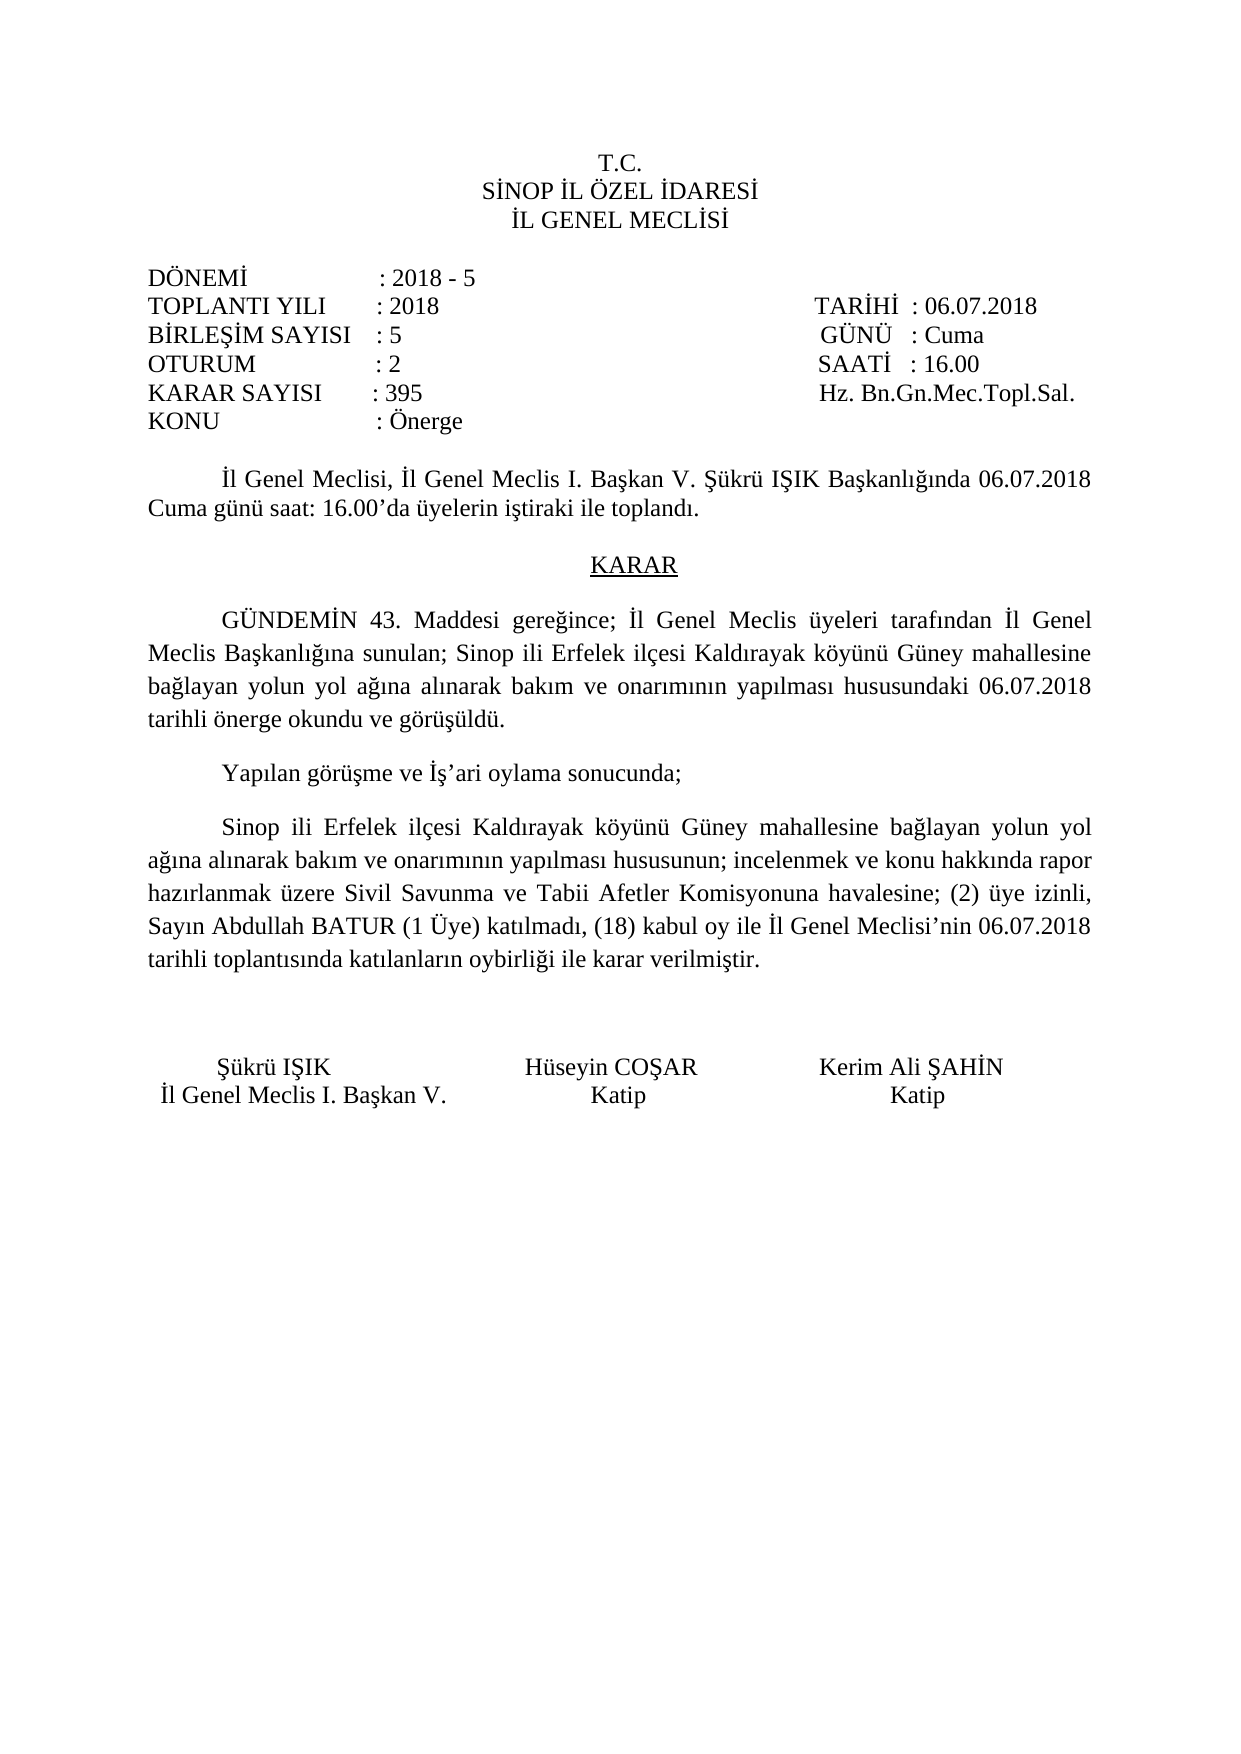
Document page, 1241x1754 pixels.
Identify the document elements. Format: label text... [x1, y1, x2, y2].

text GÜNDEMİN 43. Maddesi gereğince; İl Genel Meclis üyeleri tarafından İl Genel Meclis Başkanlığına sunulan; Sinop ili Erfelek ilçesi Kaldırayak köyünü Güney mahallesine bağlayan yolun yol ağına alınarak bakım ve onarımının yapılması hususundaki 06.07.2018 tarihli önerge okundu ve görüşüldü. [148, 605, 1093, 733]
text T.C. [148, 148, 1093, 176]
text Sinop ili Erfelek ilçesi Kaldırayak köyünü Güney mahallesine bağlayan yolun yol ağına alınarak bakım ve onarımının yapılması hususunun; incelenmek ve konu hakkında rapor hazırlanmak üzere Sivil Savunma ve Tabii Afetler Komisyonuna havalesine; (2) üye izinli, Sayın Abdullah BATUR (1 Üye) katılmadı, (18) kabul oy ile İl Genel Meclisi’nin 06.07.2018 tarihli toplantısında katılanların oybirliği ile karar verilmiştir. [148, 812, 1093, 973]
text SİNOP İL ÖZEL İDARESİ [148, 176, 1093, 205]
text OTURUM : 2 SAATİ : 16.00 [148, 349, 1093, 378]
text DÖNEMİ : 2018 - 5 [148, 263, 1093, 291]
text KARAR [516, 550, 1093, 579]
text KARAR SAYISI : 395 Hz. Bn.Gn.Mec.Topl.Sal. [148, 378, 1093, 406]
text İL GENEL MECLİSİ [148, 205, 1093, 234]
text BİRLEŞİM SAYISI : 5 GÜNÜ : Cuma [148, 320, 1093, 349]
text İl Genel Meclis I. Başkan V. Katip Katip [148, 1081, 1093, 1109]
text Şükrü IŞIK Hüseyin COŞAR Kerim Ali ŞAHİN [148, 1052, 1093, 1081]
text Yapılan görüşme ve İş’ari oylama sonucunda; [148, 758, 1093, 787]
text İl Genel Meclisi, İl Genel Meclis I. Başkan V. Şükrü IŞIK Başkanlığında 06.07.2018 Cuma günü saat: 16.00’da üyelerin iştiraki ile toplandı. [148, 464, 1093, 521]
text TOPLANTI YILI : 2018 TARİHİ : 06.07.2018 [148, 291, 1093, 320]
text KONU : Önerge [148, 406, 1093, 435]
